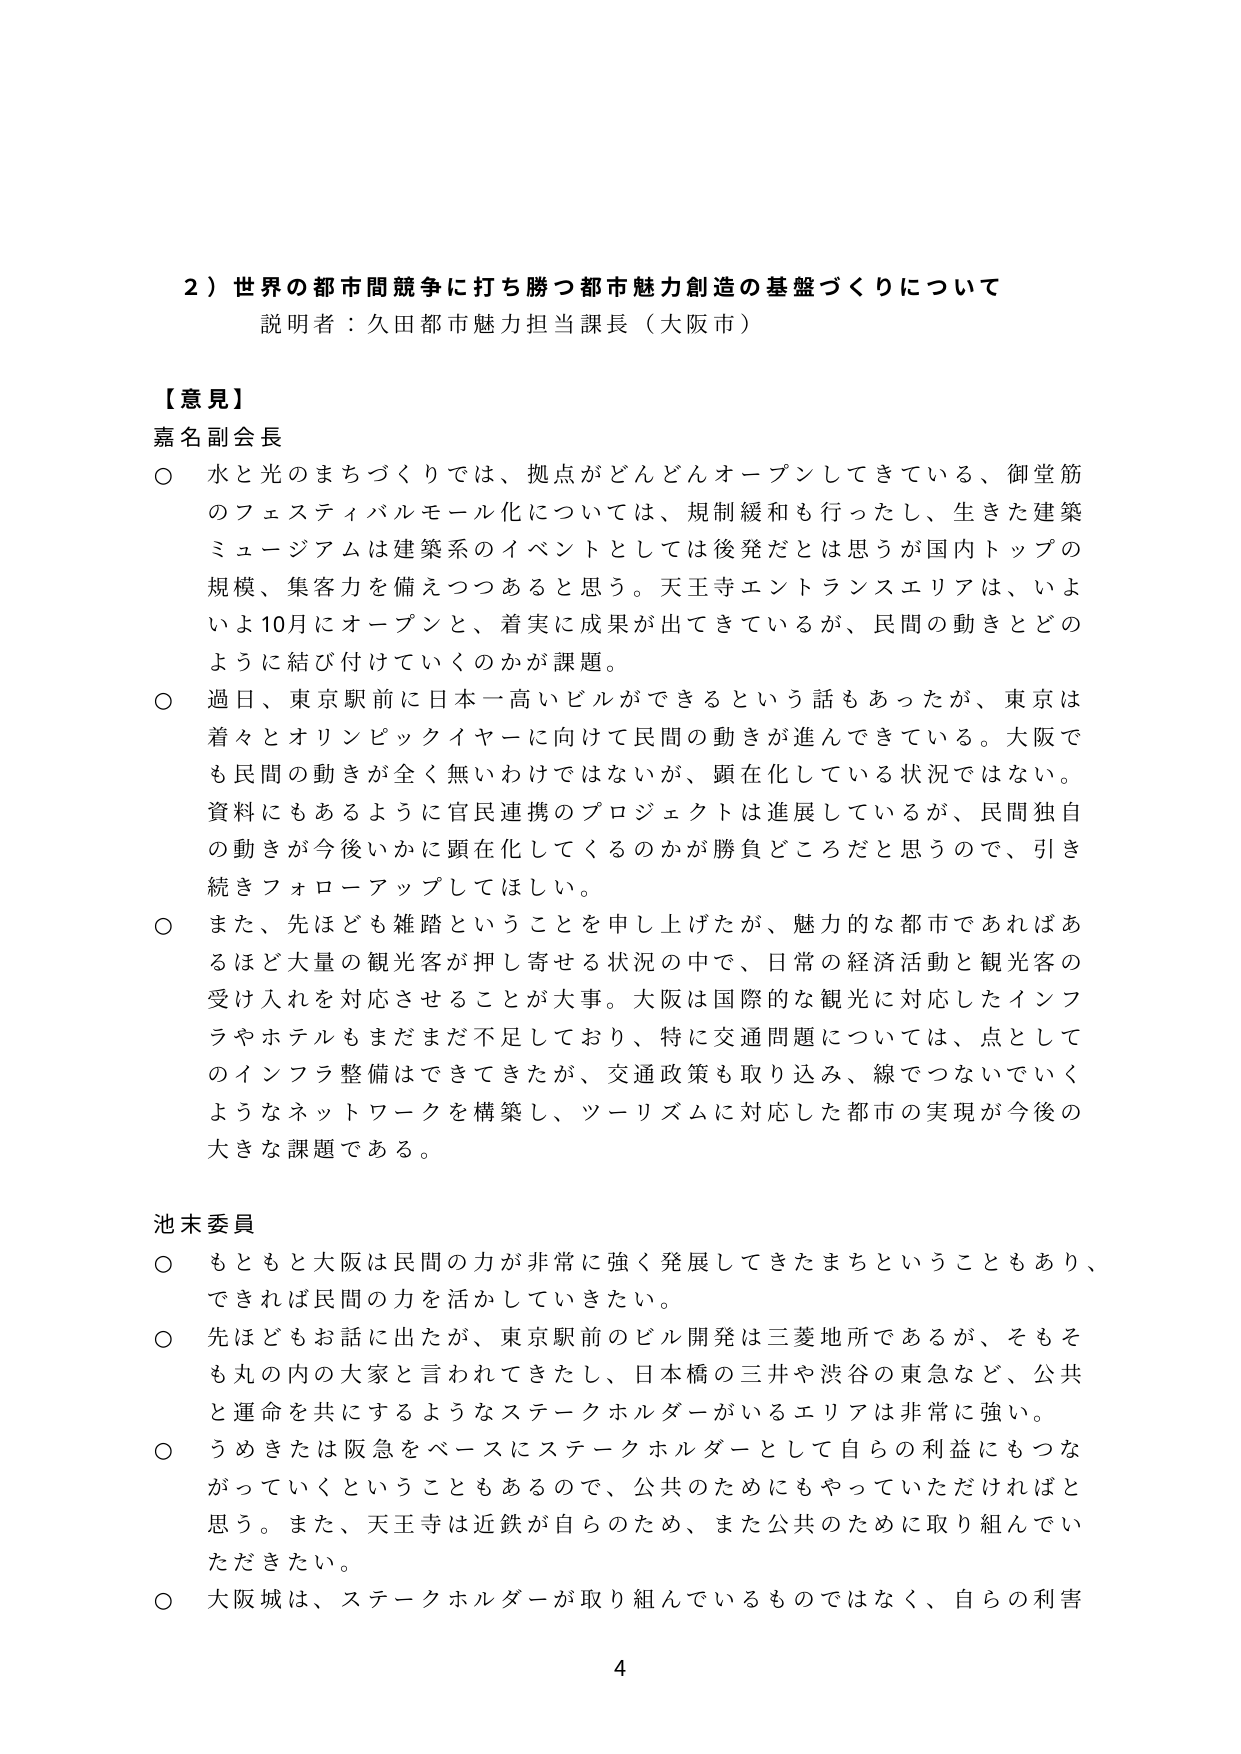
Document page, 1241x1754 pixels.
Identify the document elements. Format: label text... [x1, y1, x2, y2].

text 池末委員 [153, 1204, 1087, 1242]
list 過日、東京駅前に日本一高いビルができるという話もあったが、東京は着々とオリンピックイヤーに向けて民間の動きが進んできている。大阪でも民間の動きが全く無いわけではないが、顕在化している状況ではない。資料にもあるように官民連携のプロジェクトは進展しているが、民間独自の動きが今後いかに顕在化してくるのかが勝負どころだと思うので、引き続きフォローアップしてほしい。 [153, 679, 1087, 904]
list もともと大阪は民間の力が非常に強く発展してきたまちということもあり、できれば民間の力を活かしていきたい。 [153, 1242, 1087, 1317]
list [153, 1579, 1087, 1617]
text 嘉名副会長 [153, 417, 1087, 454]
text 【意見】 [153, 379, 1087, 417]
text 説明者：久田都市魅力担当課長（大阪市） [153, 304, 1087, 342]
list 先ほどもお話に出たが、東京駅前のビル開発は三菱地所であるが、そもそも丸の内の大家と言われてきたし、日本橋の三井や渋谷の東急など、公共と運命を共にするようなステークホルダーがいるエリアは非常に強い。 [153, 1317, 1087, 1429]
text ２）世界の都市間競争に打ち勝つ都市魅力創造の基盤づくりについて [177, 267, 1087, 304]
list うめきたは阪急をベースにステークホルダーとして自らの利益にもつながっていくということもあるので、公共のためにもやっていただければと思う。また、天王寺は近鉄が自らのため、また公共のために取り組んでいただきたい。 [153, 1429, 1087, 1579]
list また、先ほども雑踏ということを申し上げたが、魅力的な都市であればあるほど大量の観光客が押し寄せる状況の中で、日常の経済活動と観光客の受け入れを対応させることが大事。大阪は国際的な観光に対応したインフラやホテルもまだまだ不足しており、特に交通問題については、点としてのインフラ整備はできてきたが、交通政策も取り込み、線でつないでいくようなネットワークを構築し、ツーリズムに対応した都市の実現が今後の大きな課題である。 [153, 904, 1087, 1167]
list 水と光のまちづくりでは、拠点がどんどんオープンしてきている、御堂筋のフェスティバルモール化については、規制緩和も行ったし、生きた建築ミュージアムは建築系のイベントとしては後発だとは思うが国内トップの規模、集客力を備えつつあると思う。天王寺エントランスエリアは、いよいよ10月にオープンと、着実に成果が出てきているが、民間の動きとどのように結び付けていくのかが課題。 [153, 454, 1087, 679]
